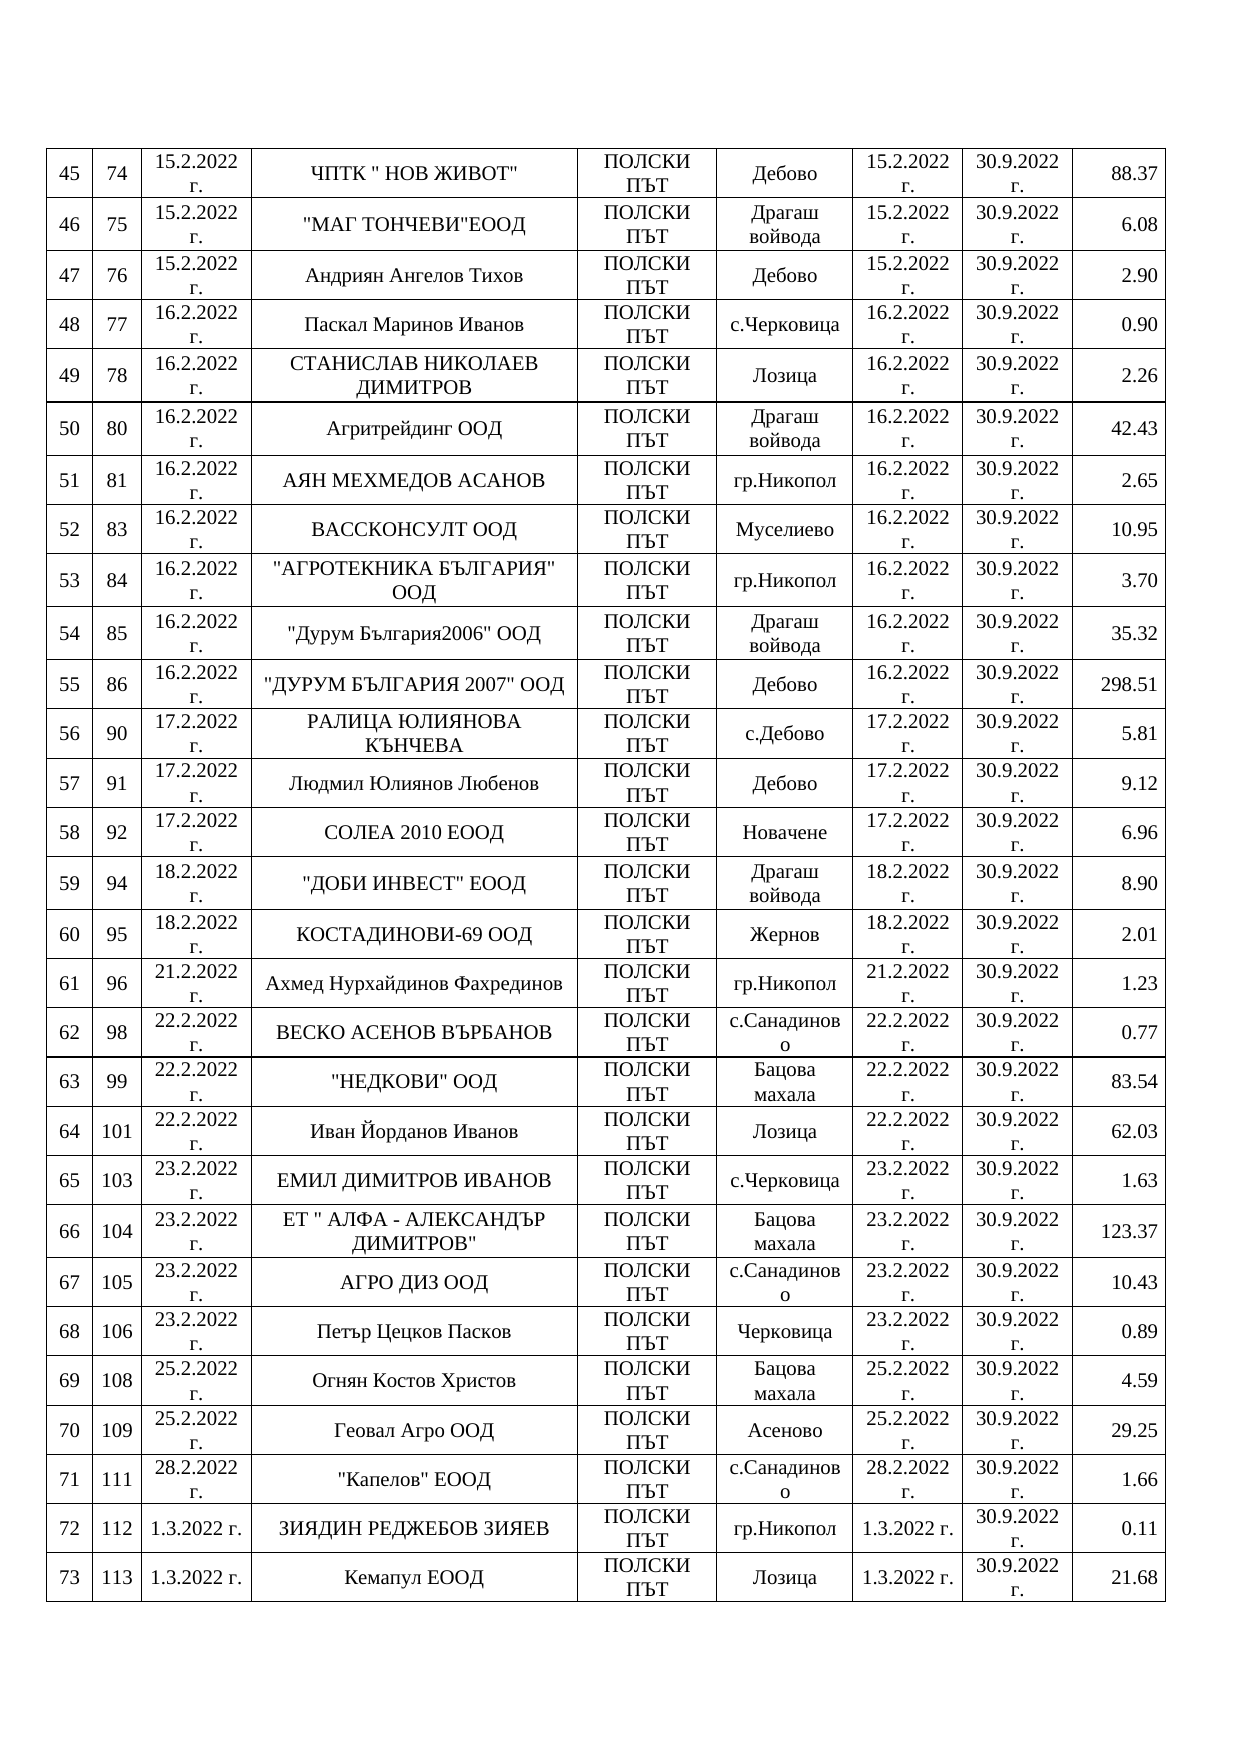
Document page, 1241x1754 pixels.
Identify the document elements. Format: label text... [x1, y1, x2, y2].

table_cell 1.3.2022 г. [853, 1504, 962, 1552]
table_cell 28.2.2022 г. [142, 1455, 251, 1503]
table_cell 48 [47, 300, 92, 348]
table_cell 16.2.2022 г. [853, 554, 962, 606]
table_cell Кемапул ЕООД [252, 1553, 577, 1601]
table_cell ПОЛСКИ ПЪТ [578, 1156, 716, 1204]
table_cell Дебово [717, 251, 852, 299]
table_cell Муселиево [717, 505, 852, 553]
table_cell 123.37 [1073, 1205, 1165, 1257]
table_cell 30.9.2022 г. [963, 149, 1072, 197]
table_cell Андриян Ангелов Тихов [252, 251, 577, 299]
table_cell 57 [47, 759, 92, 807]
table_cell 30.9.2022 г. [963, 1205, 1072, 1257]
table_cell Бацова махала [717, 1356, 852, 1404]
table_cell 0.11 [1073, 1504, 1165, 1552]
table_cell Драгаш войвода [717, 198, 852, 250]
table_cell 46 [47, 198, 92, 250]
table_cell 88.37 [1073, 149, 1165, 197]
table_cell 113 [93, 1553, 141, 1601]
table_cell КОСТАДИНОВИ-69 ООД [252, 910, 577, 958]
table_cell Бацова махала [717, 1205, 852, 1257]
table_cell 10.43 [1073, 1258, 1165, 1306]
table_cell 16.2.2022 г. [853, 607, 962, 659]
table_cell 2.90 [1073, 251, 1165, 299]
table_cell 18.2.2022 г. [853, 910, 962, 958]
table_cell 98 [93, 1008, 141, 1056]
table_cell 59 [47, 857, 92, 909]
table_cell 16.2.2022 г. [142, 660, 251, 708]
table_cell 16.2.2022 г. [142, 456, 251, 504]
table_cell 103 [93, 1156, 141, 1204]
table_cell 17.2.2022 г. [853, 709, 962, 757]
table_cell 30.9.2022 г. [963, 1455, 1072, 1503]
table_cell 21.2.2022 г. [853, 959, 962, 1007]
table_cell 6.08 [1073, 198, 1165, 250]
table_cell 17.2.2022 г. [853, 759, 962, 807]
table_cell Бацова махала [717, 1058, 852, 1106]
table_cell Паскал Маринов Иванов [252, 300, 577, 348]
table_cell ПОЛСКИ ПЪТ [578, 660, 716, 708]
table_cell 99 [93, 1058, 141, 1106]
table_cell 30.9.2022 г. [963, 660, 1072, 708]
table_cell 15.2.2022 г. [142, 251, 251, 299]
table_cell 50 [47, 403, 92, 454]
table_cell ПОЛСКИ ПЪТ [578, 959, 716, 1007]
table_cell 15.2.2022 г. [853, 198, 962, 250]
table_cell 108 [93, 1356, 141, 1404]
table_cell ВЕСКО АСЕНОВ ВЪРБАНОВ [252, 1008, 577, 1056]
table_cell 30.9.2022 г. [963, 1406, 1072, 1454]
table_cell 30.9.2022 г. [963, 607, 1072, 659]
table_cell гр.Никопол [717, 1504, 852, 1552]
table_cell Лозица [717, 1107, 852, 1155]
table_cell 22.2.2022 г. [853, 1107, 962, 1155]
table_cell 84 [93, 554, 141, 606]
table_cell 83 [93, 505, 141, 553]
table_cell 29.25 [1073, 1406, 1165, 1454]
table_cell ЕМИЛ ДИМИТРОВ ИВАНОВ [252, 1156, 577, 1204]
table_cell 22.2.2022 г. [853, 1008, 962, 1056]
table_cell "Капелов" ЕООД [252, 1455, 577, 1503]
table_cell Дебово [717, 759, 852, 807]
table_cell Драгаш войвода [717, 403, 852, 454]
table_cell 61 [47, 959, 92, 1007]
table_cell 95 [93, 910, 141, 958]
table_cell ПОЛСКИ ПЪТ [578, 1107, 716, 1155]
table_cell 30.9.2022 г. [963, 1058, 1072, 1106]
table_cell 30.9.2022 г. [963, 300, 1072, 348]
table_cell 3.70 [1073, 554, 1165, 606]
table_cell с.Черковица [717, 1156, 852, 1204]
table_cell 42.43 [1073, 403, 1165, 454]
table_cell ПОЛСКИ ПЪТ [578, 1455, 716, 1503]
table_cell 111 [93, 1455, 141, 1503]
table_cell 85 [93, 607, 141, 659]
table_cell 22.2.2022 г. [853, 1058, 962, 1106]
table_cell ПОЛСКИ ПЪТ [578, 607, 716, 659]
table_cell 104 [93, 1205, 141, 1257]
table_cell 112 [93, 1504, 141, 1552]
table_cell с.Дебово [717, 709, 852, 757]
table_cell 63 [47, 1058, 92, 1106]
table_cell ПОЛСКИ ПЪТ [578, 1058, 716, 1106]
table_cell 65 [47, 1156, 92, 1204]
table_cell Агритрейдинг ООД [252, 403, 577, 454]
table_cell 16.2.2022 г. [142, 300, 251, 348]
table_cell 76 [93, 251, 141, 299]
table_cell 18.2.2022 г. [142, 910, 251, 958]
table_cell 23.2.2022 г. [142, 1258, 251, 1306]
table_cell Дебово [717, 149, 852, 197]
table_cell 30.9.2022 г. [963, 1107, 1072, 1155]
table_cell ВАССКОНСУЛТ ООД [252, 505, 577, 553]
table_cell 83.54 [1073, 1058, 1165, 1106]
table_cell 2.26 [1073, 349, 1165, 401]
table_cell Жернов [717, 910, 852, 958]
table_cell 16.2.2022 г. [853, 349, 962, 401]
table_cell 15.2.2022 г. [853, 149, 962, 197]
table_cell 77 [93, 300, 141, 348]
table_cell Ахмед Нурхайдинов Фахрединов [252, 959, 577, 1007]
table_cell ПОЛСКИ ПЪТ [578, 198, 716, 250]
table_cell ПОЛСКИ ПЪТ [578, 759, 716, 807]
table_cell 16.2.2022 г. [142, 403, 251, 454]
table_cell "Дурум България2006" ООД [252, 607, 577, 659]
table_cell 92 [93, 808, 141, 856]
table_cell СОЛЕА 2010 ЕООД [252, 808, 577, 856]
table_cell 30.9.2022 г. [963, 1307, 1072, 1355]
table_cell 30.9.2022 г. [963, 1356, 1072, 1404]
table_cell ПОЛСКИ ПЪТ [578, 349, 716, 401]
table_cell 66 [47, 1205, 92, 1257]
table_cell 22.2.2022 г. [142, 1107, 251, 1155]
table_cell 45 [47, 149, 92, 197]
table_cell с.Санадиново [717, 1008, 852, 1056]
table_cell 96 [93, 959, 141, 1007]
table_cell ПОЛСКИ ПЪТ [578, 1258, 716, 1306]
table_cell 21.68 [1073, 1553, 1165, 1601]
table_cell 60 [47, 910, 92, 958]
table_cell 16.2.2022 г. [142, 554, 251, 606]
table_cell 1.63 [1073, 1156, 1165, 1204]
table_cell 23.2.2022 г. [142, 1156, 251, 1204]
table_cell 30.9.2022 г. [963, 554, 1072, 606]
table_cell ПОЛСКИ ПЪТ [578, 505, 716, 553]
table_cell 30.9.2022 г. [963, 857, 1072, 909]
table_cell 21.2.2022 г. [142, 959, 251, 1007]
table_cell 86 [93, 660, 141, 708]
table_cell 52 [47, 505, 92, 553]
table_cell 90 [93, 709, 141, 757]
table_cell 22.2.2022 г. [142, 1058, 251, 1106]
table_cell 30.9.2022 г. [963, 349, 1072, 401]
table_cell 22.2.2022 г. [142, 1008, 251, 1056]
table_cell 30.9.2022 г. [963, 1258, 1072, 1306]
table_cell 0.77 [1073, 1008, 1165, 1056]
table_cell 23.2.2022 г. [853, 1205, 962, 1257]
table_cell 74 [93, 149, 141, 197]
table_cell 75 [93, 198, 141, 250]
table_cell 30.9.2022 г. [963, 1553, 1072, 1601]
table_cell ПОЛСКИ ПЪТ [578, 1406, 716, 1454]
table_cell 0.89 [1073, 1307, 1165, 1355]
table_cell 30.9.2022 г. [963, 1008, 1072, 1056]
table_cell 30.9.2022 г. [963, 759, 1072, 807]
table_cell Лозица [717, 349, 852, 401]
table_cell ПОЛСКИ ПЪТ [578, 1553, 716, 1601]
table_cell Иван Йорданов Иванов [252, 1107, 577, 1155]
table_cell РАЛИЦА ЮЛИЯНОВА КЪНЧЕВА [252, 709, 577, 757]
table_cell 25.2.2022 г. [853, 1356, 962, 1404]
table_cell 56 [47, 709, 92, 757]
table_cell ПОЛСКИ ПЪТ [578, 808, 716, 856]
table_cell 30.9.2022 г. [963, 910, 1072, 958]
table_cell 17.2.2022 г. [142, 709, 251, 757]
table_cell 62.03 [1073, 1107, 1165, 1155]
table_cell 25.2.2022 г. [142, 1356, 251, 1404]
table_cell "НЕДКОВИ" ООД [252, 1058, 577, 1106]
table_cell 0.90 [1073, 300, 1165, 348]
table_cell 1.3.2022 г. [142, 1504, 251, 1552]
table_cell 30.9.2022 г. [963, 456, 1072, 504]
table_cell 4.59 [1073, 1356, 1165, 1404]
table_cell 15.2.2022 г. [142, 149, 251, 197]
table_cell 5.81 [1073, 709, 1165, 757]
table_cell ПОЛСКИ ПЪТ [578, 403, 716, 454]
table_cell ПОЛСКИ ПЪТ [578, 1356, 716, 1404]
table_cell 23.2.2022 г. [853, 1258, 962, 1306]
table_cell 23.2.2022 г. [853, 1156, 962, 1204]
table_cell гр.Никопол [717, 456, 852, 504]
table_cell 16.2.2022 г. [142, 505, 251, 553]
table_cell 15.2.2022 г. [853, 251, 962, 299]
table_cell 25.2.2022 г. [853, 1406, 962, 1454]
table_cell ПОЛСКИ ПЪТ [578, 456, 716, 504]
table_cell 1.3.2022 г. [853, 1553, 962, 1601]
table_cell 16.2.2022 г. [853, 403, 962, 454]
table_cell 18.2.2022 г. [853, 857, 962, 909]
table_cell 8.90 [1073, 857, 1165, 909]
table_cell ПОЛСКИ ПЪТ [578, 300, 716, 348]
table_cell 23.2.2022 г. [142, 1205, 251, 1257]
table_cell 30.9.2022 г. [963, 808, 1072, 856]
table_cell ПОЛСКИ ПЪТ [578, 1008, 716, 1056]
table_cell 73 [47, 1553, 92, 1601]
table_cell 17.2.2022 г. [853, 808, 962, 856]
table_cell 62 [47, 1008, 92, 1056]
table_cell 30.9.2022 г. [963, 505, 1072, 553]
table_cell ЧПТК " НОВ ЖИВОТ" [252, 149, 577, 197]
table_cell 9.12 [1073, 759, 1165, 807]
table_cell 53 [47, 554, 92, 606]
table_cell "МАГ ТОНЧЕВИ"ЕООД [252, 198, 577, 250]
table_cell 30.9.2022 г. [963, 959, 1072, 1007]
table_cell 1.66 [1073, 1455, 1165, 1503]
table_cell 109 [93, 1406, 141, 1454]
table_cell Лозица [717, 1553, 852, 1601]
table_cell Петър Цецков Пасков [252, 1307, 577, 1355]
table_cell 30.9.2022 г. [963, 1504, 1072, 1552]
table_cell АЯН МЕХМЕДОВ АСАНОВ [252, 456, 577, 504]
table_cell 105 [93, 1258, 141, 1306]
table_cell Дебово [717, 660, 852, 708]
table_cell 1.23 [1073, 959, 1165, 1007]
table_cell 30.9.2022 г. [963, 709, 1072, 757]
table_cell ПОЛСКИ ПЪТ [578, 709, 716, 757]
table_cell 6.96 [1073, 808, 1165, 856]
table_cell 69 [47, 1356, 92, 1404]
table_cell Черковица [717, 1307, 852, 1355]
table_cell "ДУРУМ БЪЛГАРИЯ 2007" ООД [252, 660, 577, 708]
table_cell 15.2.2022 г. [142, 198, 251, 250]
table_cell с.Санадиново [717, 1455, 852, 1503]
table_cell ЗИЯДИН РЕДЖЕБОВ ЗИЯЕВ [252, 1504, 577, 1552]
table_cell 18.2.2022 г. [142, 857, 251, 909]
table_cell 16.2.2022 г. [142, 349, 251, 401]
table_cell "ДОБИ ИНВЕСТ" ЕООД [252, 857, 577, 909]
table_cell Огнян Костов Христов [252, 1356, 577, 1404]
table_cell 49 [47, 349, 92, 401]
table_cell 23.2.2022 г. [853, 1307, 962, 1355]
table_cell 30.9.2022 г. [963, 251, 1072, 299]
table_cell 47 [47, 251, 92, 299]
table_cell 71 [47, 1455, 92, 1503]
table_cell 91 [93, 759, 141, 807]
table_cell 55 [47, 660, 92, 708]
table_cell 81 [93, 456, 141, 504]
table_cell 2.65 [1073, 456, 1165, 504]
table_cell Асеново [717, 1406, 852, 1454]
table_cell Геовал Агро ООД [252, 1406, 577, 1454]
table_cell с.Санадиново [717, 1258, 852, 1306]
table_cell 68 [47, 1307, 92, 1355]
table_cell 17.2.2022 г. [142, 759, 251, 807]
table_cell 10.95 [1073, 505, 1165, 553]
table_cell Новачене [717, 808, 852, 856]
table_cell АГРО ДИЗ ООД [252, 1258, 577, 1306]
table_cell ПОЛСКИ ПЪТ [578, 554, 716, 606]
table_cell 23.2.2022 г. [142, 1307, 251, 1355]
table_cell 51 [47, 456, 92, 504]
table_cell с.Черковица [717, 300, 852, 348]
table_cell "АГРОТЕКНИКА БЪЛГАРИЯ" ООД [252, 554, 577, 606]
table_cell 16.2.2022 г. [853, 660, 962, 708]
table_cell 64 [47, 1107, 92, 1155]
table_cell 70 [47, 1406, 92, 1454]
table_cell 16.2.2022 г. [853, 300, 962, 348]
table_cell 94 [93, 857, 141, 909]
table_cell 30.9.2022 г. [963, 1156, 1072, 1204]
table_cell 25.2.2022 г. [142, 1406, 251, 1454]
table_cell 30.9.2022 г. [963, 403, 1072, 454]
table_cell ПОЛСКИ ПЪТ [578, 1504, 716, 1552]
table_cell 16.2.2022 г. [853, 505, 962, 553]
table_cell ПОЛСКИ ПЪТ [578, 149, 716, 197]
table_cell 17.2.2022 г. [142, 808, 251, 856]
table_cell 2.01 [1073, 910, 1165, 958]
table_cell гр.Никопол [717, 554, 852, 606]
table_cell 78 [93, 349, 141, 401]
table_cell гр.Никопол [717, 959, 852, 1007]
table_cell ПОЛСКИ ПЪТ [578, 1307, 716, 1355]
table_cell ПОЛСКИ ПЪТ [578, 857, 716, 909]
table_cell Людмил Юлиянов Любенов [252, 759, 577, 807]
table_cell 80 [93, 403, 141, 454]
table_cell 30.9.2022 г. [963, 198, 1072, 250]
table_cell 106 [93, 1307, 141, 1355]
table_cell 54 [47, 607, 92, 659]
table_cell Драгаш войвода [717, 607, 852, 659]
table_cell ПОЛСКИ ПЪТ [578, 251, 716, 299]
table_cell 298.51 [1073, 660, 1165, 708]
table_cell 28.2.2022 г. [853, 1455, 962, 1503]
table_cell 67 [47, 1258, 92, 1306]
table_cell СТАНИСЛАВ НИКОЛАЕВ ДИМИТРОВ [252, 349, 577, 401]
table_cell ЕТ " АЛФА - АЛЕКСАНДЪР ДИМИТРОВ" [252, 1205, 577, 1257]
table_cell 35.32 [1073, 607, 1165, 659]
table_cell Драгаш войвода [717, 857, 852, 909]
table_cell ПОЛСКИ ПЪТ [578, 910, 716, 958]
table_cell 16.2.2022 г. [142, 607, 251, 659]
table_cell 72 [47, 1504, 92, 1552]
table_cell 101 [93, 1107, 141, 1155]
table_cell 1.3.2022 г. [142, 1553, 251, 1601]
table_cell 58 [47, 808, 92, 856]
table_cell ПОЛСКИ ПЪТ [578, 1205, 716, 1257]
table_cell 16.2.2022 г. [853, 456, 962, 504]
